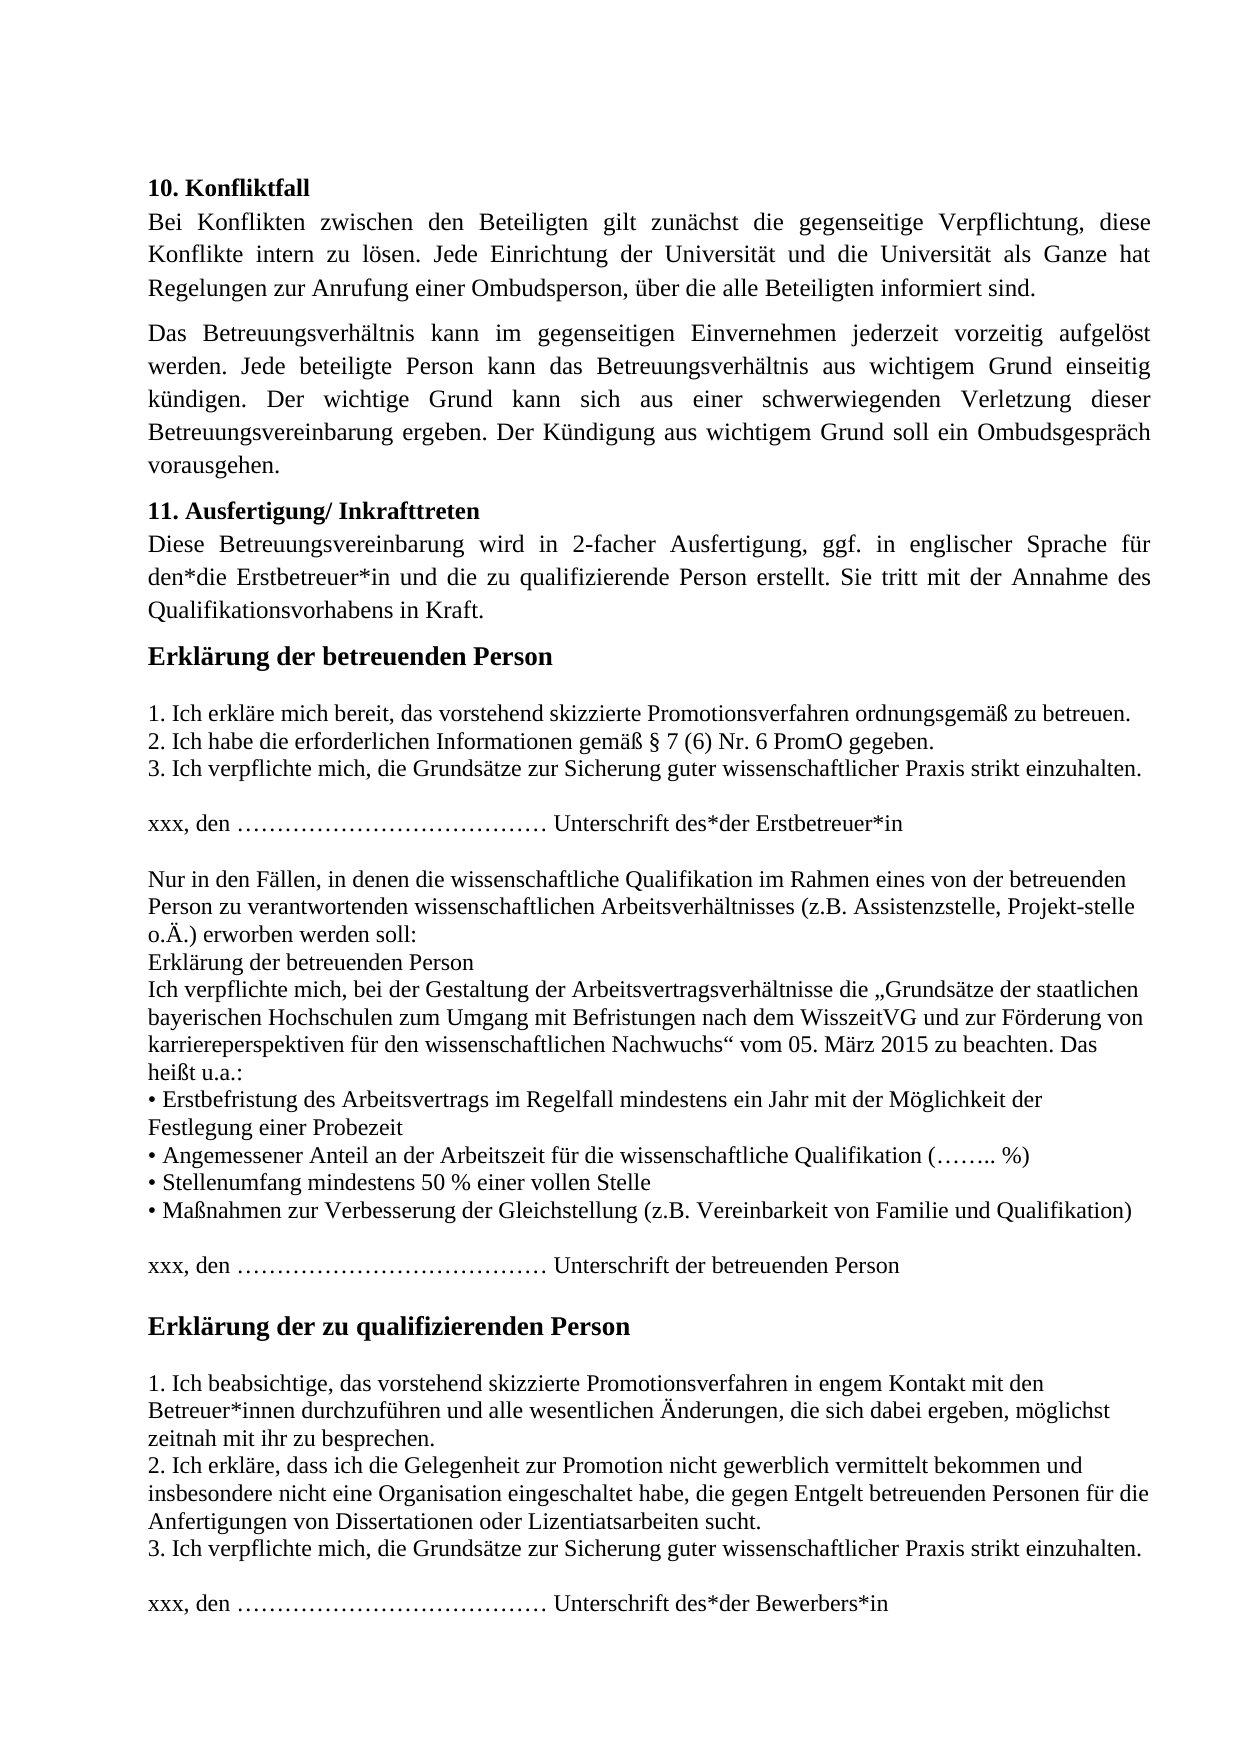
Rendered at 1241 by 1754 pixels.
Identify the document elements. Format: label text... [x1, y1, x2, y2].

text 2. Ich habe die erforderlichen Informationen gemäß § 7 (6) Nr. 6 PromO gegeben. [148, 727, 1152, 754]
text 3. Ich verpflichte mich, die Grundsätze zur Sicherung guter wissenschaftlicher Praxis strikt einzuhalten. [148, 754, 1152, 782]
text xxx, den ………………………………… Unterschrift des*der Erstbetreuer*in [148, 809, 1152, 837]
list Konfliktfall [147, 173, 1152, 202]
text Das Betreuungsverhältnis kann im gegenseitigen Einvernehmen jederzeit vorzeitig aufgelöst werden. Jede beteiligte Person kann das Betreuungsverhältnis aus wichtigem Grund einseitig kündigen. Der wichtige Grund kann sich aus einer schwerwiegenden Verletzung dieser Betreuungsvereinbarung ergeben. Der Kündigung aus wichtigem Grund soll ein Ombudsgespräch vorausgehen. [148, 318, 1152, 479]
text • Maßnahmen zur Verbesserung der Gleichstellung (z.B. Vereinbarkeit von Familie und Qualifikation) [148, 1196, 1152, 1223]
text xxx, den ………………………………… Unterschrift des*der Bewerbers*in [148, 1589, 1152, 1617]
text Erklärung der betreuenden Person [148, 947, 1152, 975]
text xxx, den ………………………………… Unterschrift der betreuenden Person [148, 1251, 1152, 1279]
text Ich verpflichte mich, bei der Gestaltung der Arbeitsvertragsverhältnisse die „Grundsätze der staatlichen bayerischen Hochschulen zum Umgang mit Befristungen nach dem WisszeitVG und zur Förderung von karriereperspektiven für den wissenschaftlichen Nachwuchs“ vom 05. März 2015 zu beachten. Das heißt u.a.: [148, 975, 1152, 1086]
text 3. Ich verpflichte mich, die Grundsätze zur Sicherung guter wissenschaftlicher Praxis strikt einzuhalten. [148, 1534, 1152, 1562]
text Nur in den Fällen, in denen die wissenschaftliche Qualifikation im Rahmen eines von der betreuenden Person zu verantwortenden wissenschaftlichen Arbeitsverhältnisses (z.B. Assistenzstelle, Projekt-stelle o.Ä.) erworben werden soll: [148, 865, 1152, 947]
text Erklärung der zu qualifizierenden Person [148, 1310, 1152, 1341]
text Bei Konflikten zwischen den Beteiligten gilt zunächst die gegenseitige Verpflichtung, diese Konflikte intern zu lösen. Jede Einrichtung der Universität und die Universität als Ganze hat Regelungen zur Anrufung einer Ombudsperson, über die alle Beteiligten informiert sind. [148, 207, 1152, 301]
text Diese Betreuungsvereinbarung wird in 2-facher Ausfertigung, ggf. in englischer Sprache für den*die Erstbetreuer*in und die zu qualifizierende Person erstellt. Sie tritt mit der Annahme des Qualifikationsvorhabens in Kraft. [148, 529, 1152, 623]
text • Stellenumfang mindestens 50 % einer vollen Stelle [148, 1168, 1152, 1196]
list Ausfertigung/ Inkrafttreten [147, 496, 1152, 524]
text Erklärung der betreuenden Person [148, 640, 1152, 671]
text 2. Ich erkläre, dass ich die Gelegenheit zur Promotion nicht gewerblich vermittelt bekommen und insbesondere nicht eine Organisation eingeschaltet habe, die gegen Entgelt betreuenden Personen für die Anfertigungen von Dissertationen oder Lizentiatsarbeiten sucht. [148, 1451, 1152, 1534]
text • Angemessener Anteil an der Arbeitszeit für die wissenschaftliche Qualifikation (…….. %) [148, 1141, 1152, 1168]
text • Erstbefristung des Arbeitsvertrags im Regelfall mindestens ein Jahr mit der Möglichkeit der Festlegung einer Probezeit [148, 1086, 1152, 1141]
text 1. Ich erkläre mich bereit, das vorstehend skizzierte Promotionsverfahren ordnungsgemäß zu betreuen. [148, 699, 1152, 727]
text 1. Ich beabsichtige, das vorstehend skizzierte Promotionsverfahren in engem Kontakt mit den Betreuer*innen durchzuführen und alle wesentlichen Änderungen, die sich dabei ergeben, möglichst zeitnah mit ihr zu besprechen. [148, 1369, 1152, 1451]
